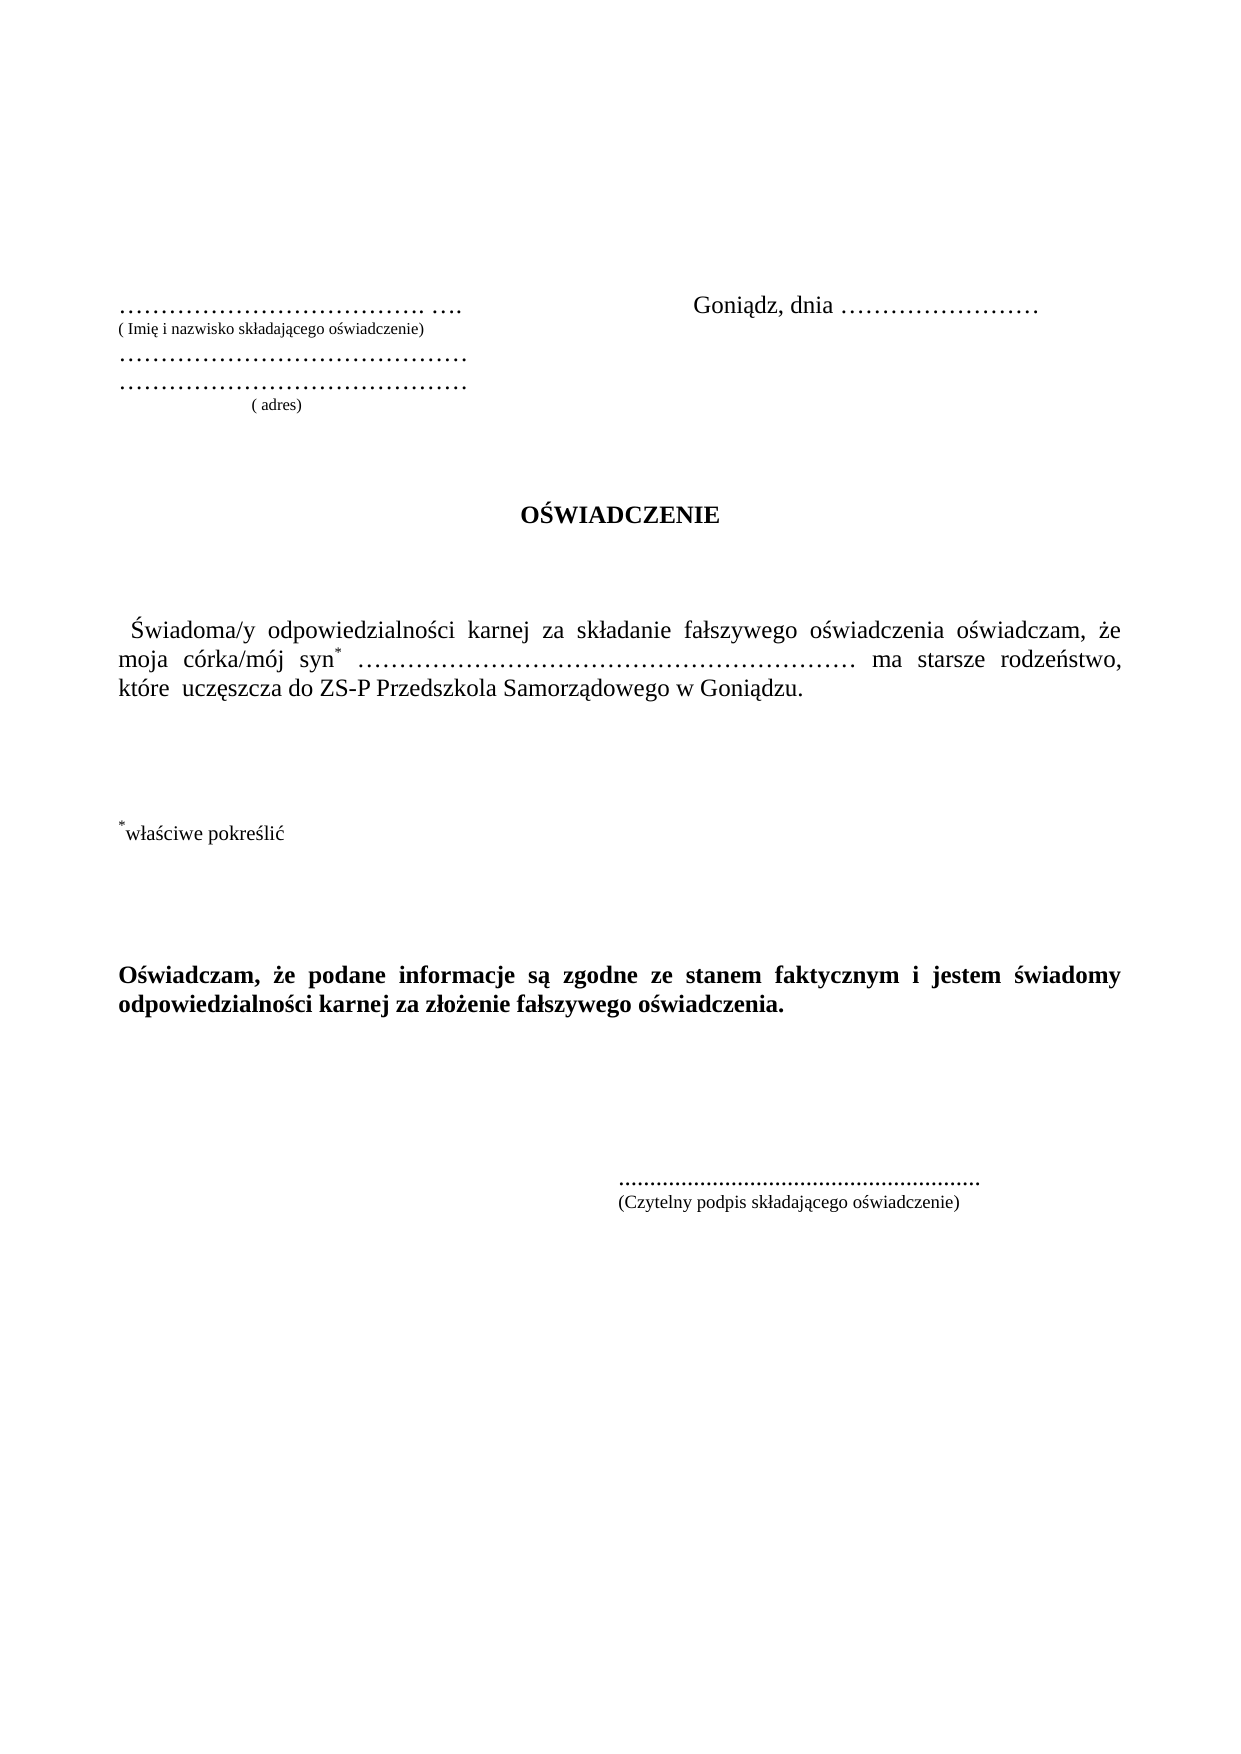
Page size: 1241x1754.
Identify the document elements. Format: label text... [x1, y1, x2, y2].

text …………………………………… [118, 338, 1122, 366]
text Oświadczam, że podane informacje są zgodne ze stanem faktycznym i jestem świadomy odpowiedzialności karnej za złożenie fałszywego oświadczenia. [118, 961, 1122, 1018]
text *właściwe pokreślić [118, 817, 1122, 846]
text ( adres) [118, 395, 1122, 414]
text .......................................................... [118, 1162, 1122, 1191]
text …………………………………… [118, 366, 1122, 395]
text (Czytelny podpis składającego oświadczenie) [118, 1191, 1122, 1212]
text ( Imię i nazwisko składającego oświadczenie) [118, 318, 1122, 338]
text ………………………………. …. Goniądz, dnia …………………… [118, 290, 1122, 318]
text Świadoma/y odpowiedzialności karnej za składanie fałszywego oświadczenia oświadczam, że moja córka/mój syn* …………………………………………………… ma starsze rodzeństwo, które uczęszcza do ZS-P Przedszkola Samorządowego w Goniądzu. [118, 616, 1122, 702]
text OŚWIADCZENIE [118, 501, 1122, 529]
